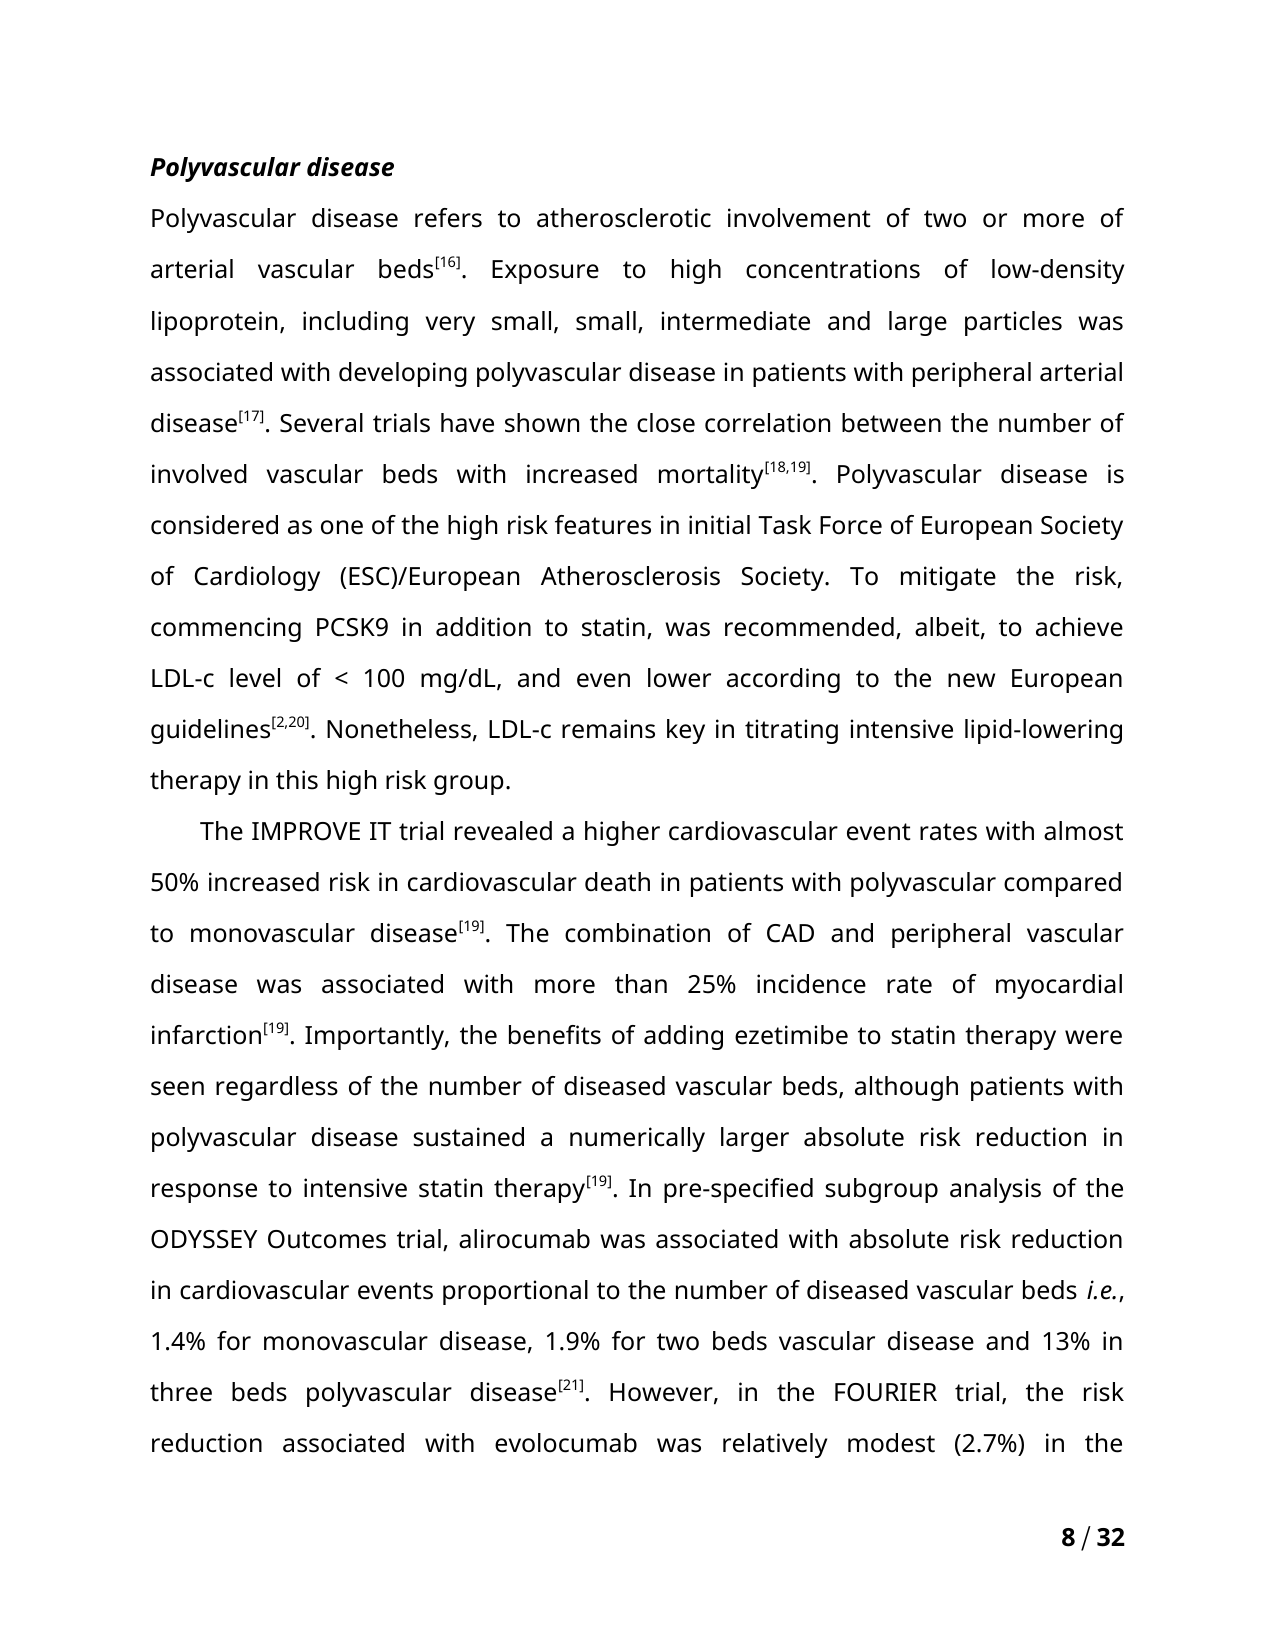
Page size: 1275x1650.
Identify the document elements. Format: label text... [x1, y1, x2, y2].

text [150, 813, 1125, 1460]
text Polyvascular disease refers to atherosclerotic involvement of two or more of arterial vascular beds[16]. Exposure to high concentrations of low-density lipoprotein, including very small, small, intermediate and large particles was associated with developing polyvascular disease in patients with peripheral arterial disease[17]. Several trials have shown the close correlation between the number of involved vascular beds with increased mortality[18,19]. Polyvascular disease is considered as one of the high risk features in initial Task Force of European Society of Cardiology (ESC)/European Atherosclerosis Society. To mitigate the risk, commencing PCSK9 in addition to statin, was recommended, albeit, to achieve LDL-c level of < 100 mg/dL, and even lower according to the new European guidelines[2,20]. Nonetheless, LDL-c remains key in titrating intensive lipid-lowering therapy in this high risk group. [150, 201, 1125, 797]
text Polyvascular disease [150, 150, 1125, 184]
